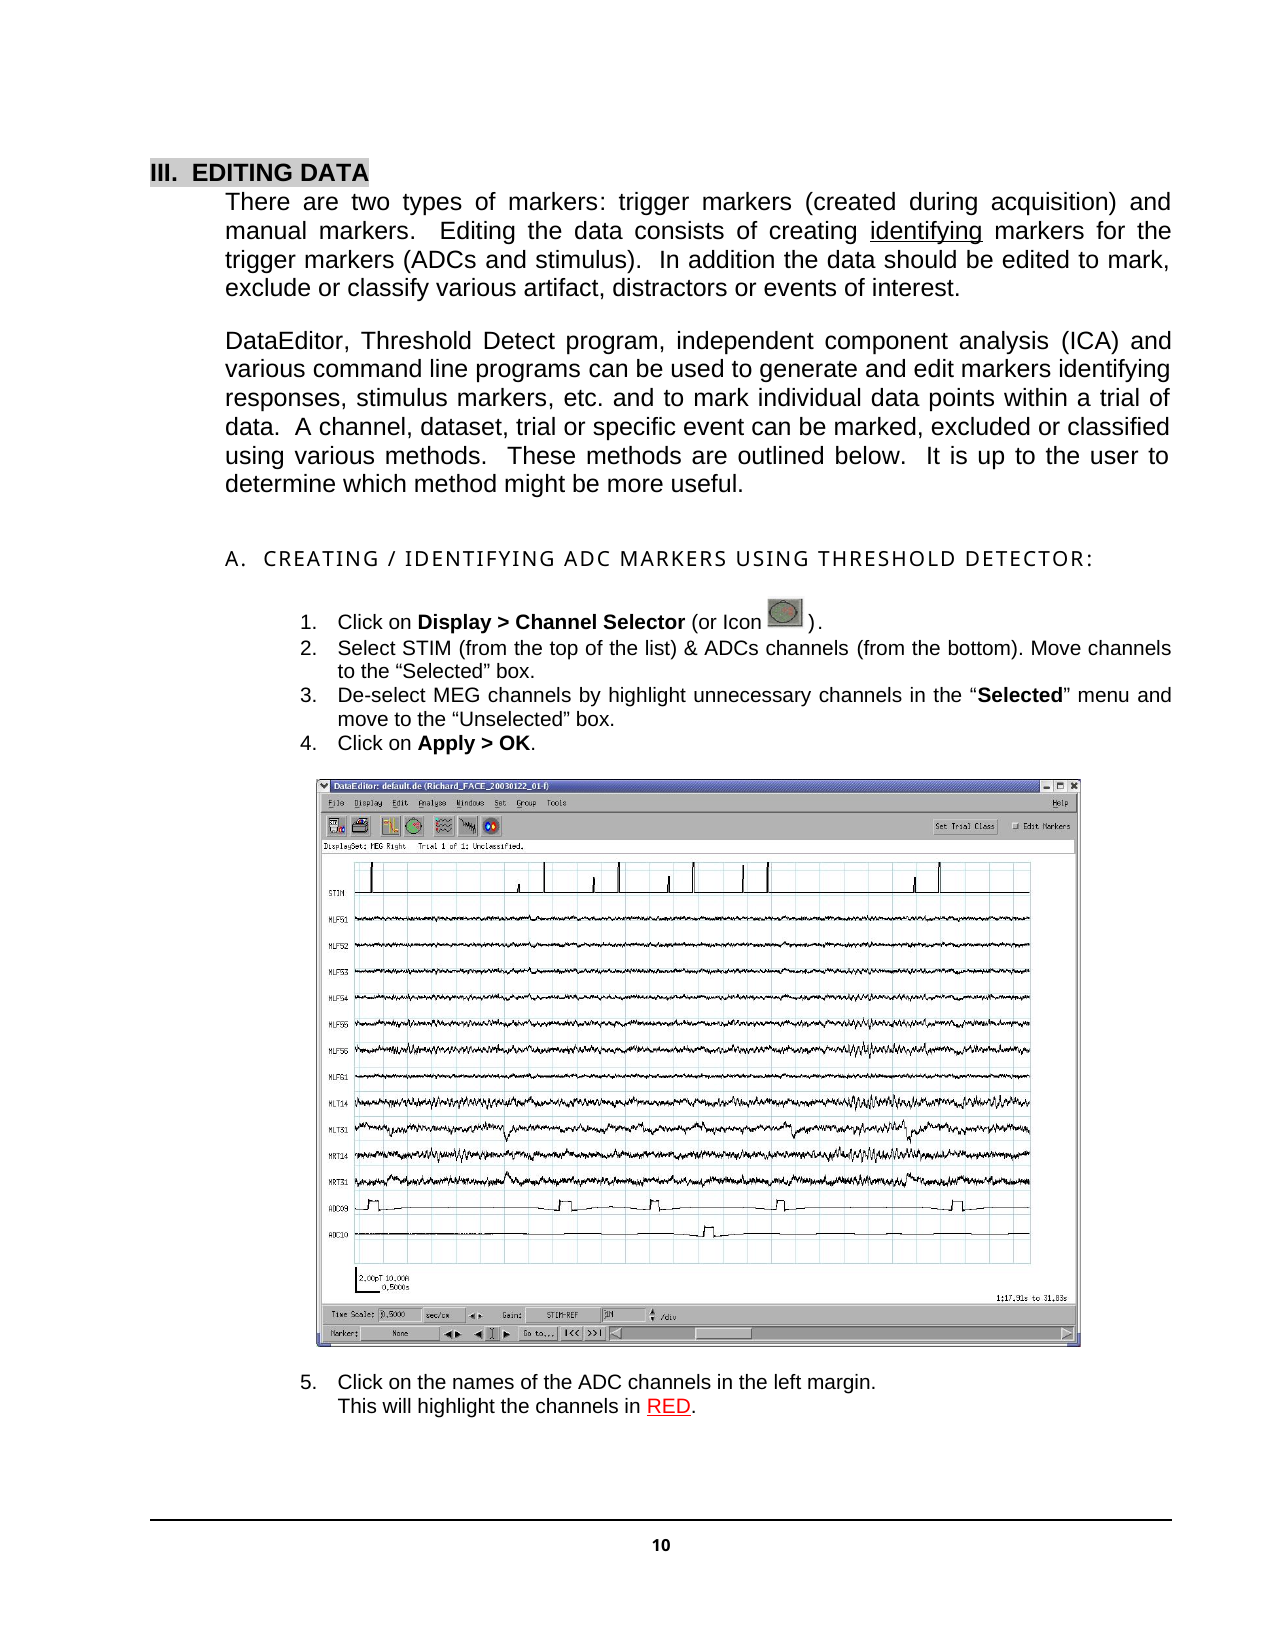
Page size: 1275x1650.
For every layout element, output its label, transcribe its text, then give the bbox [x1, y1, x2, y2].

list Click on Display > Channel Selector (or Icon ). [300, 596, 1172, 635]
text DataEditor, Threshold Detect program, independent component analysis (ICA) and various command line programs can be used to generate and edit markers identifying responses, stimulus markers, etc. and to mark individual data points within a trial of data. A channel, dataset, trial or specific event can be marked, excluded or classified using various methods. These methods are outlined below. It is up to the user to determine which method might be more useful. [225, 326, 1172, 498]
text There are two types of markers: trigger markers (created during acquisition) and manual markers. Editing the data consists of creating identifying markers for the trigger markers (ADCs and stimulus). In addition the data should be edited to mark, exclude or classify various artifact, distractors or events of interest. [225, 187, 1172, 302]
list De-select MEG channels by highlight unnecessary channels in the “Selected” menu and move to the “Unselected” box. [300, 683, 1172, 731]
picture [767, 596, 805, 629]
list Click on the names of the ADC channels in the left margin. [300, 1370, 1172, 1394]
picture [316, 779, 1081, 1347]
subtitle III. Editing Data [150, 120, 1172, 187]
list Click on Apply > OK. [300, 731, 1172, 755]
text This will highlight the channels in RED. [262, 1394, 1172, 1418]
subtitle A. Creating / Identifying ADC Markers Using Threshold Detector: [225, 546, 1172, 571]
list Select STIM (from the top of the list) & ADCs channels (from the bottom). Move channels to the “Selected” box. [300, 635, 1172, 683]
